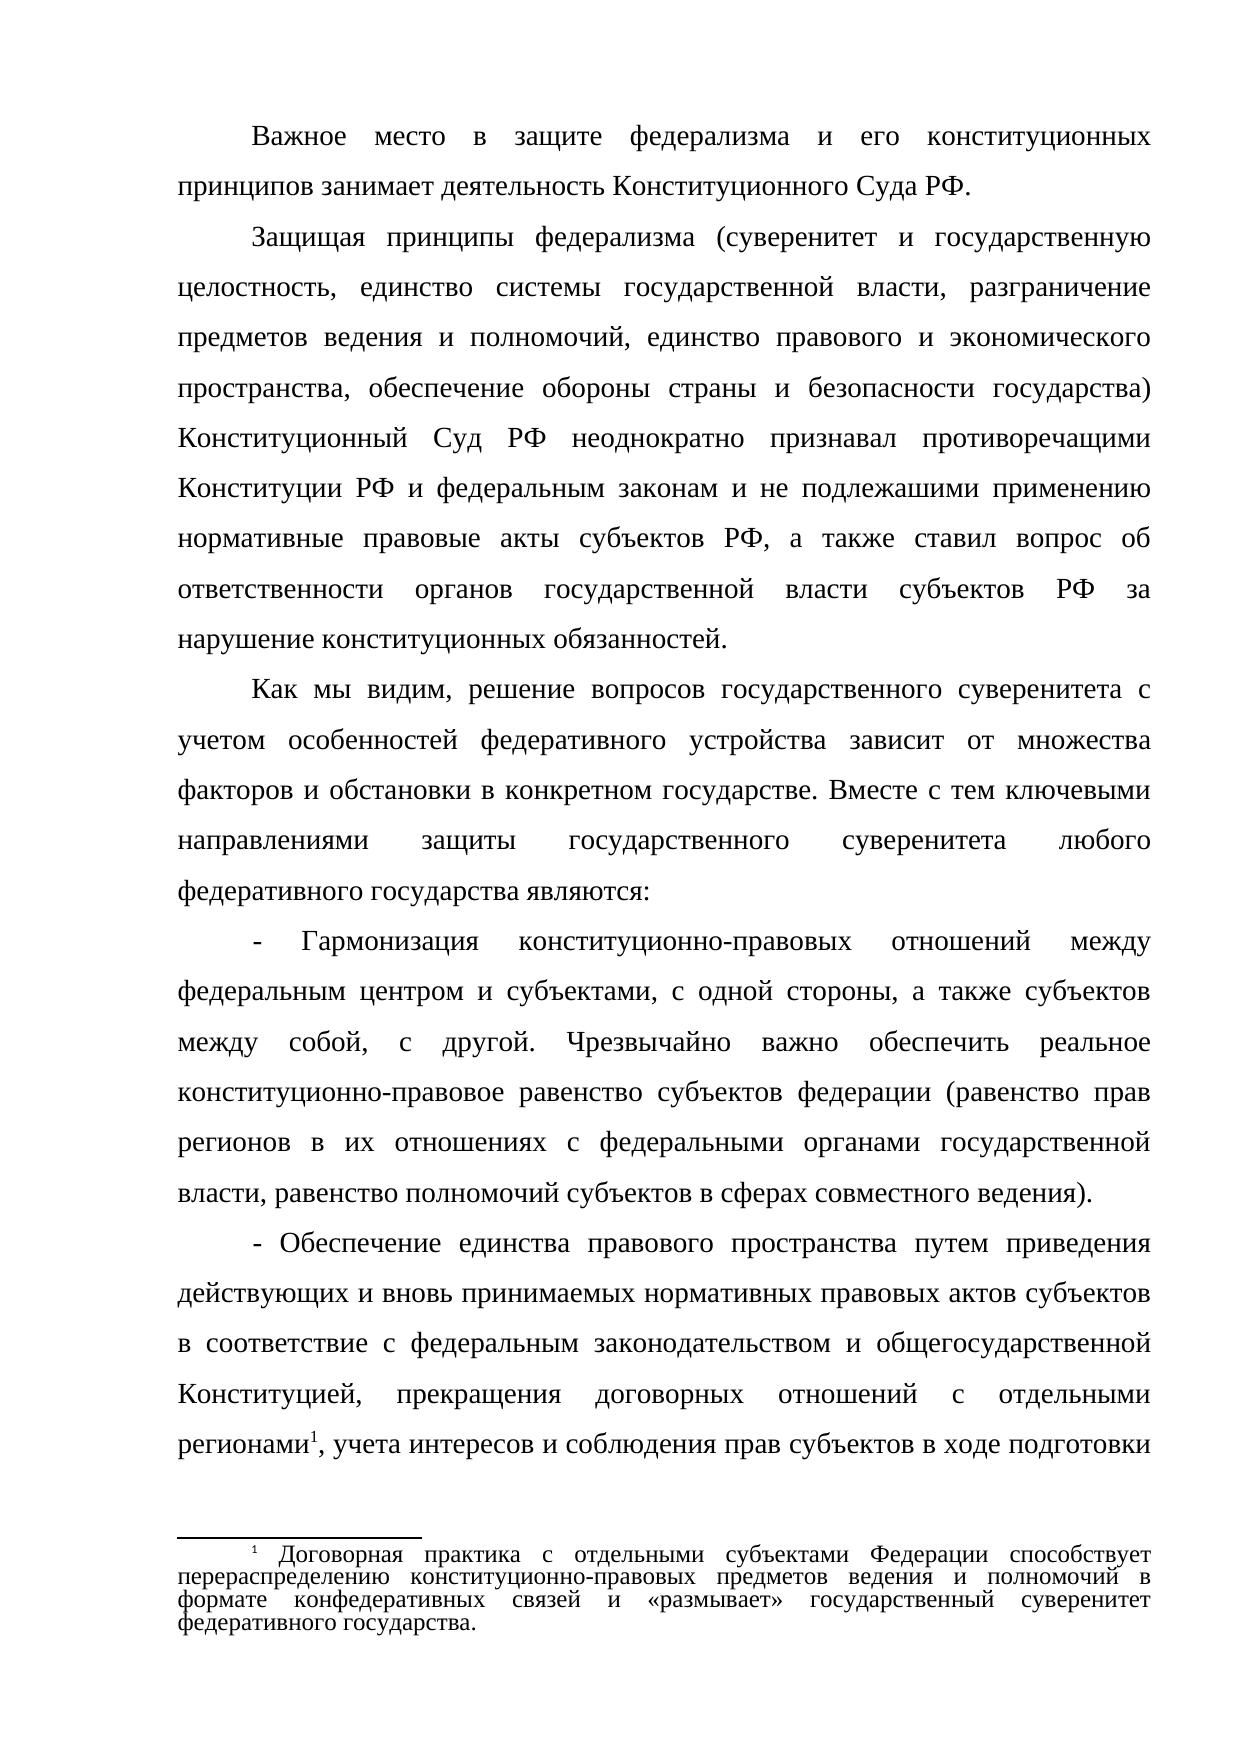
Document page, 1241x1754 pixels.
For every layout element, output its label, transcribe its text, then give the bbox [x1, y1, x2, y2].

text Защищая принципы федерализма (суверенитет и государственную целостность, единство системы государственной власти, разграничение предметов ведения и полномочий, единство правового и экономического пространства, обеспечение обороны страны и безопасности государства) Конституционный Суд РФ неоднократно признавал противоречащими Конституции РФ и федеральным законам и не подлежашими применению нормативные правовые акты субъектов РФ, а также ставил вопрос об ответственности органов государственной власти субъектов РФ за нарушение конституционных обязанностей. [177, 219, 1152, 655]
text Важное место в защите федерализма и его конституционных принципов занимает деятельность Конституционного Суда РФ. [177, 118, 1152, 202]
text Как мы видим, решение вопросов государственного суверенитета с учетом особенностей федеративного устройства зависит от множества факторов и обстановки в конкретном государстве. Вместе с тем ключевыми направлениями защиты государственного суверенитета любого федеративного государства являются: [177, 672, 1152, 906]
text - Гармонизация конституционно-правовых отношений между федеральным центром и субъектами, с одной стороны, а также субъектов между собой, с другой. Чрезвычайно важно обеспечить реальное конституционно-правовое равенство субъектов федерации (равенство прав регионов в их отношениях с федеральными органами государственной власти, равенство полномочий субъектов в сферах совместного ведения). [177, 923, 1152, 1208]
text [177, 1225, 1152, 1460]
